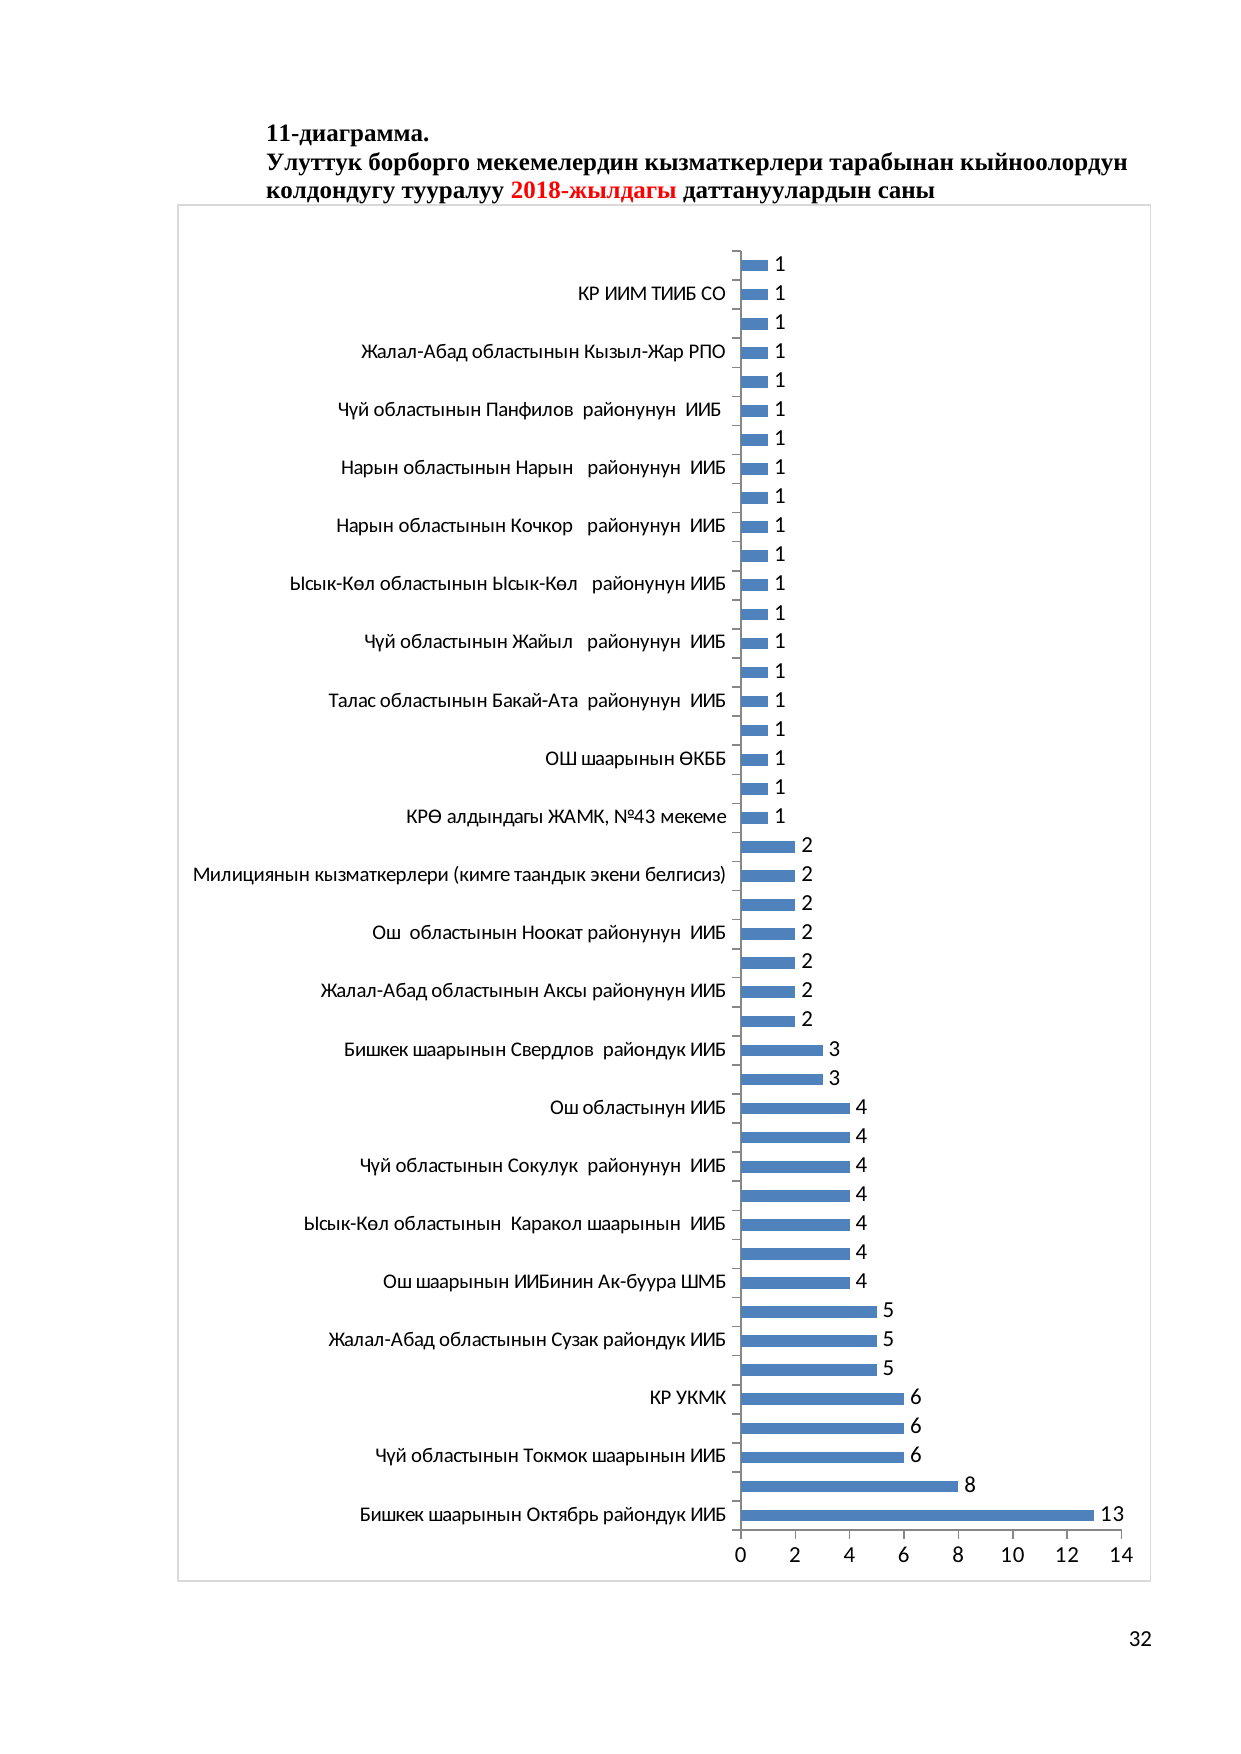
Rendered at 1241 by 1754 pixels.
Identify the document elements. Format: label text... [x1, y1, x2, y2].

text 11-диаграмма. [266, 118, 1033, 147]
text Улуттук борборго мекемелердин кызматкерлери тарабынан кыйноолордун колдондугу тууралуу 2018-жылдагы даттануулардын саны [266, 147, 1152, 204]
